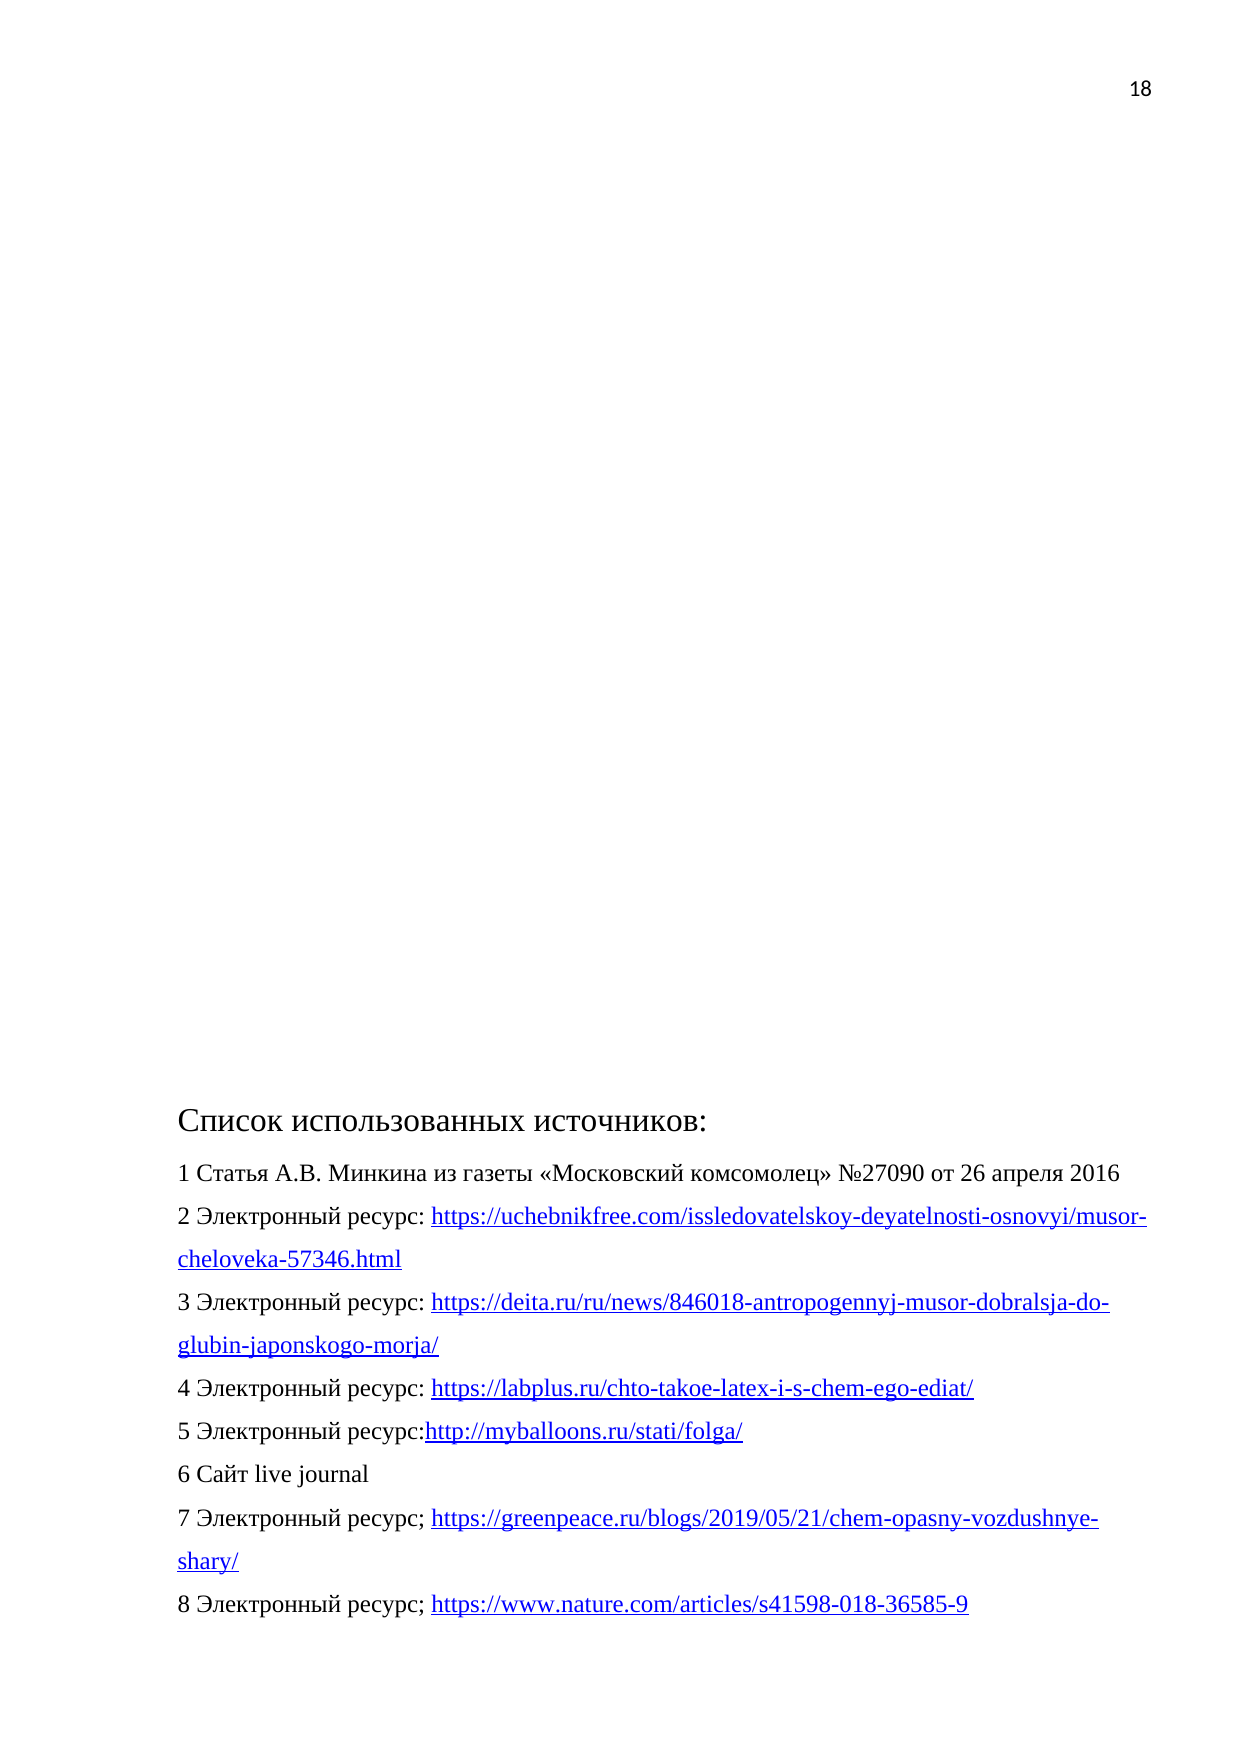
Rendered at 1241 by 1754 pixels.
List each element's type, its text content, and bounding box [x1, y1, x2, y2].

text 6 Сайт live journal [177, 1459, 1152, 1488]
text 1 Статья А.В. Минкина из газеты «Московский комсомолец» №27090 от 26 апреля 2016 [177, 1158, 1152, 1186]
text 5 Электронный ресурс:http://myballoons.ru/stati/folga/ [177, 1416, 1152, 1445]
text 2 Электронный ресурс: https://uchebnikfree.com/issledovatelskoy-deyatelnosti-osnovyi/musor-cheloveka-57346.html [177, 1201, 1152, 1273]
text 4 Электронный ресурс: https://labplus.ru/chto-takoe-latex-i-s-chem-ego-ediat/ [177, 1373, 1152, 1402]
text 7 Электронный ресурс; https://greenpeace.ru/blogs/2019/05/21/chem-opasny-vozdushnye-shary/ [177, 1503, 1152, 1574]
text 8 Электронный ресурс; https://www.nature.com/articles/s41598-018-36585-9 [177, 1589, 1152, 1618]
text Список использованных источников: [177, 1100, 1152, 1138]
text 3 Электронный ресурс: https://deita.ru/ru/news/846018-antropogennyj-musor-dobralsja-do-glubin-japonskogo-morja/ [177, 1287, 1152, 1359]
